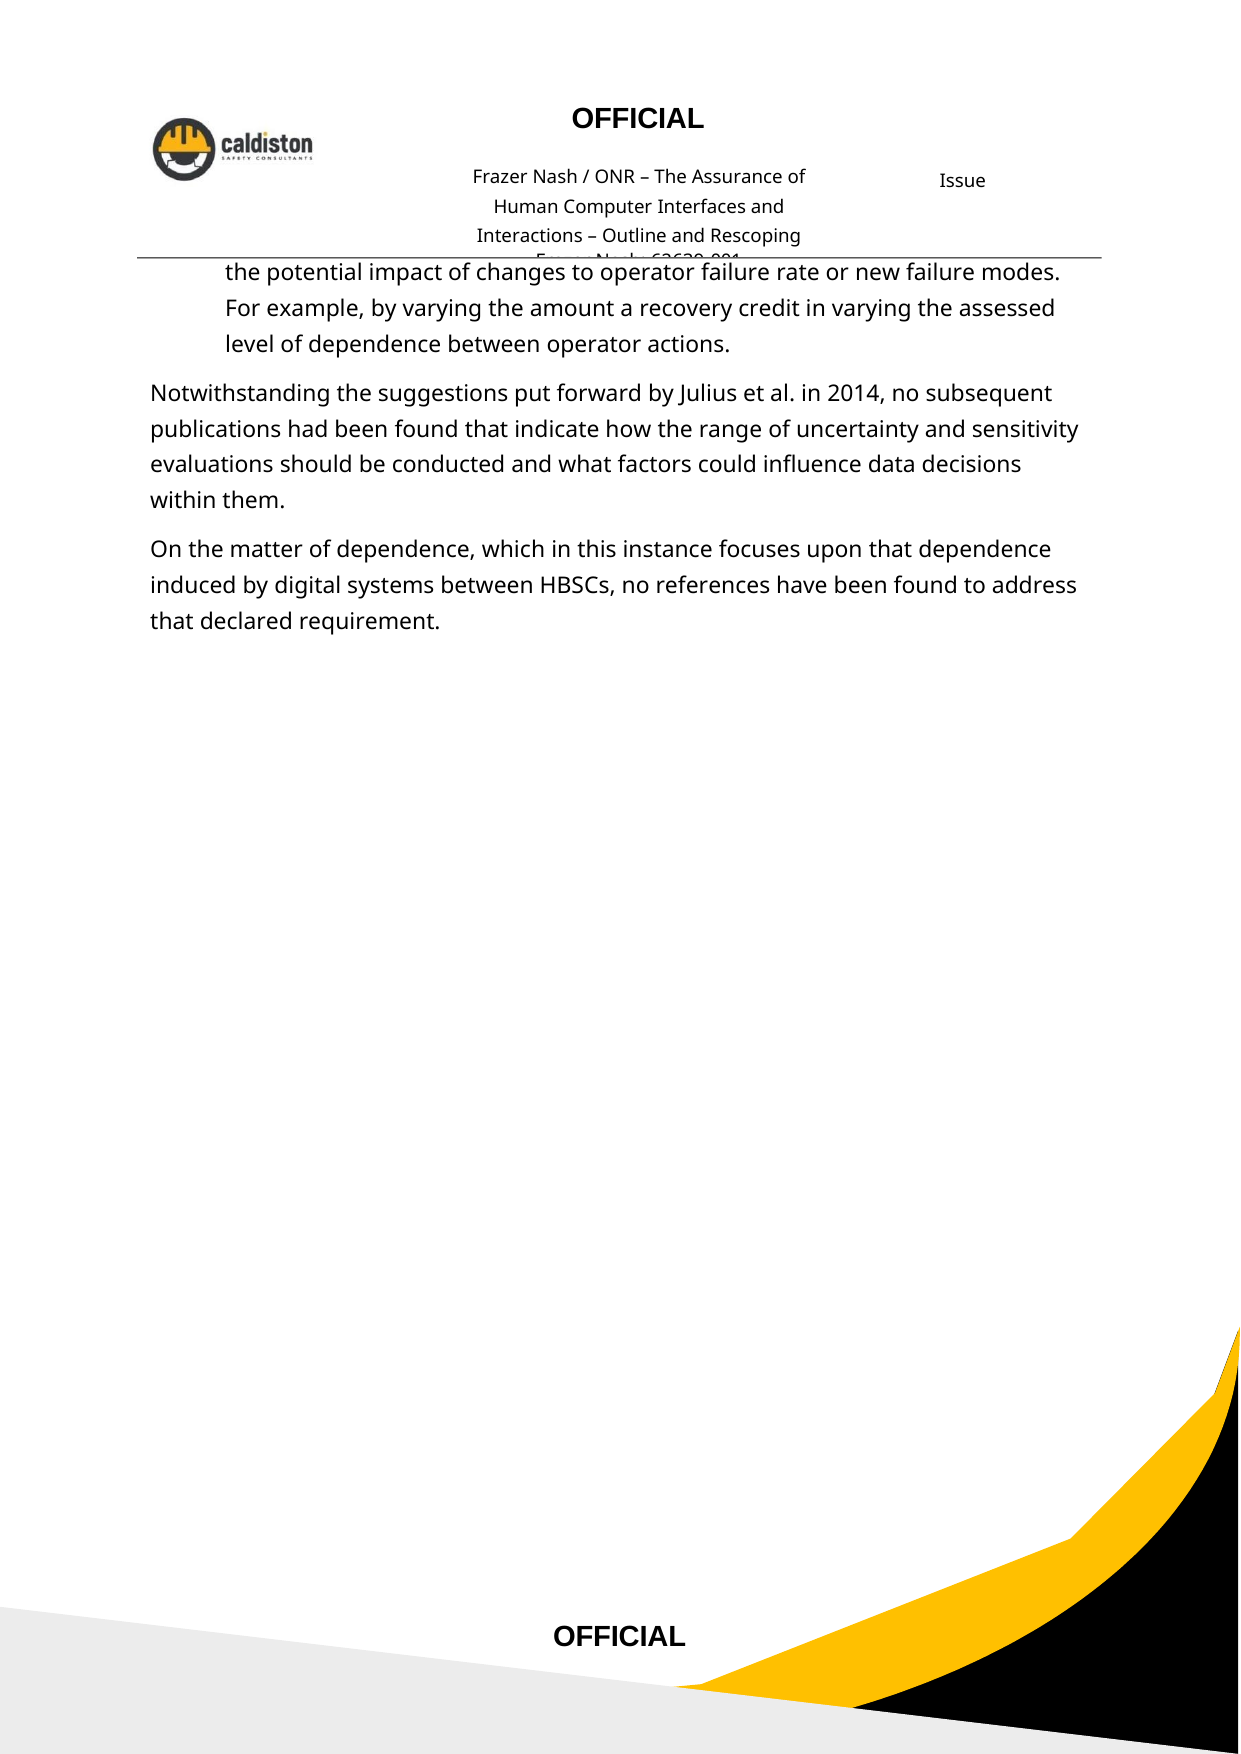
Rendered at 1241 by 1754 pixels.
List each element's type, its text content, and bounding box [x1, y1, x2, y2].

text Notwithstanding the suggestions put forward by Julius et al. in 2014, no subsequent publications had been found that indicate how the range of uncertainty and sensitivity evaluations should be conducted and what factors could influence data decisions within them. [150, 377, 1083, 516]
picture [148, 110, 319, 187]
text On the matter of dependence, which in this instance focuses upon that dependence induced by digital systems between HBSCs, no references have been found to address that declared requirement. [150, 533, 1083, 636]
